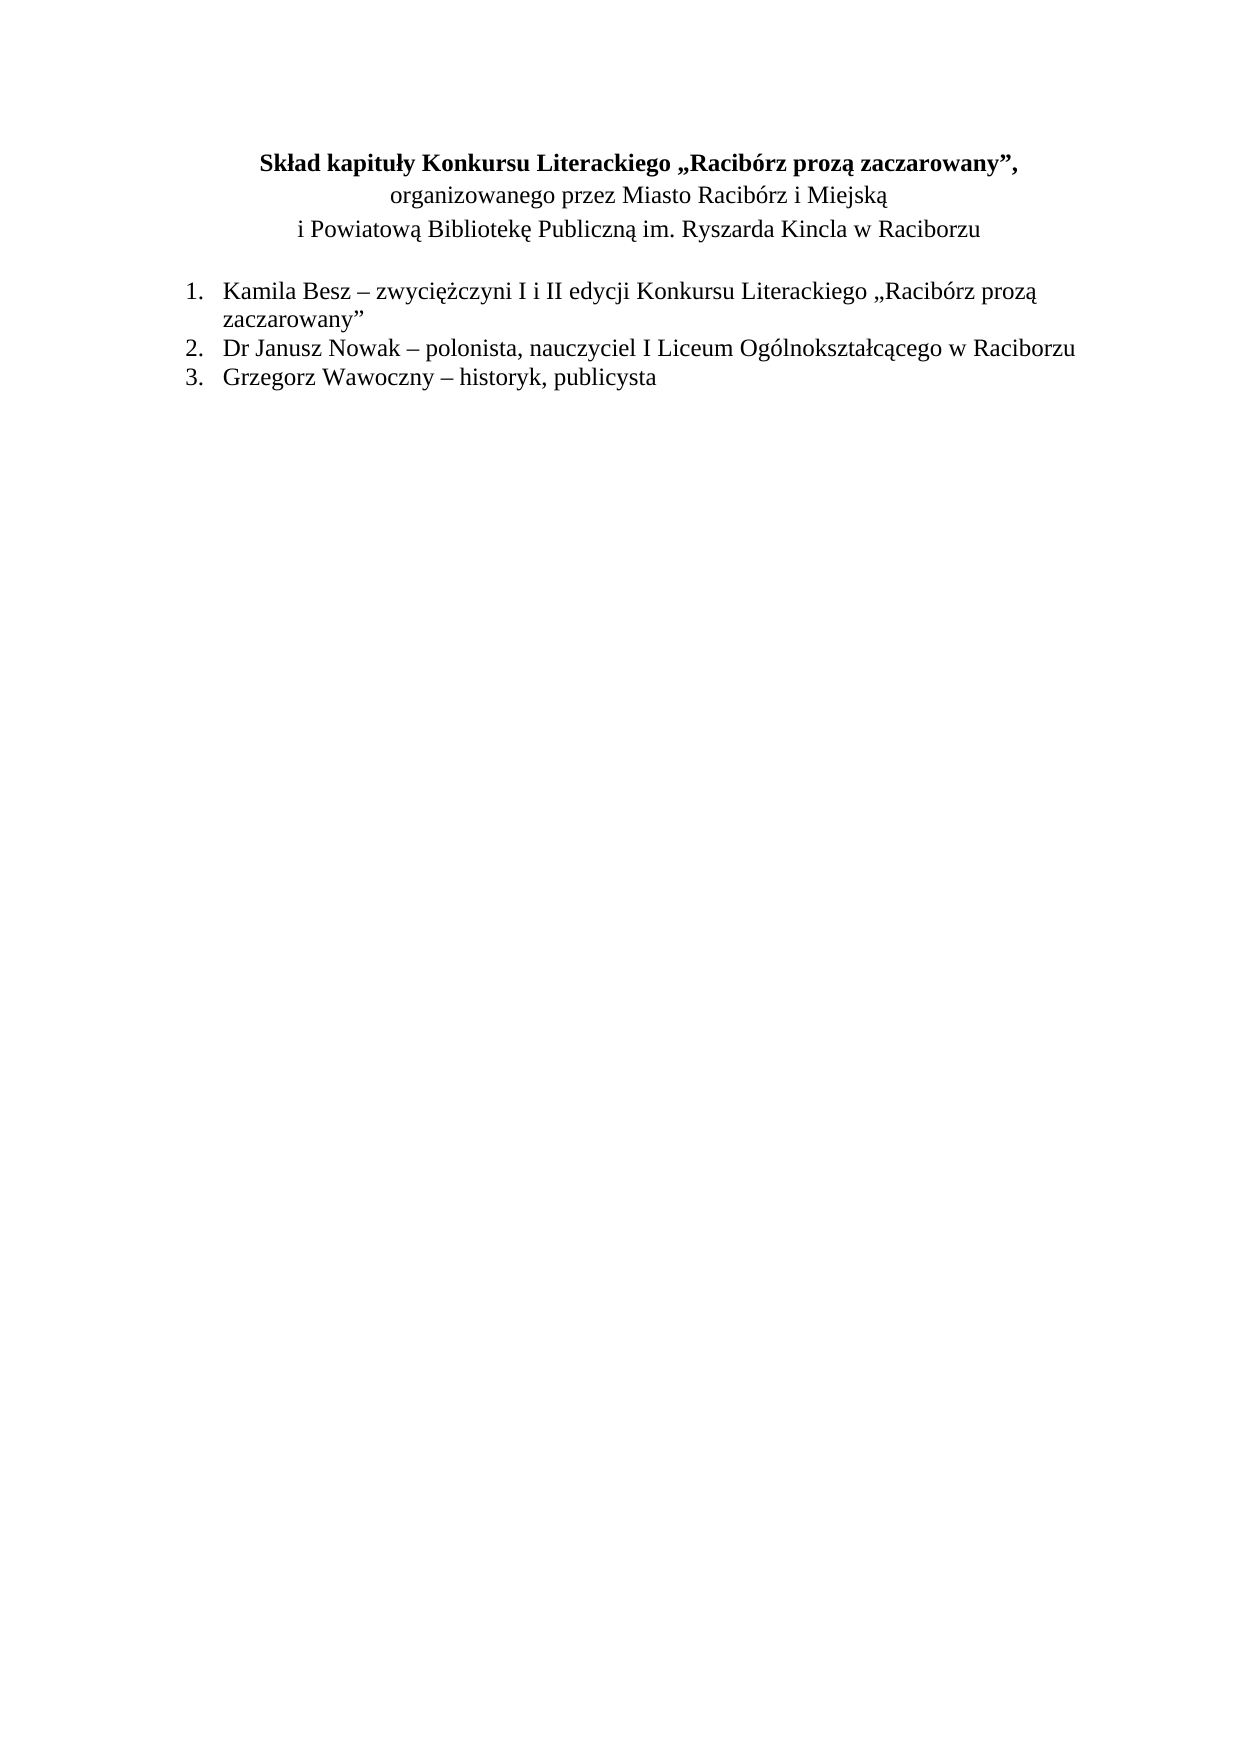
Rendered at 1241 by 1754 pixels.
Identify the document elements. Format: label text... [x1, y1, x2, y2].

list Dr Janusz Nowak – polonista, nauczyciel I Liceum Ogólnokształcącego w Raciborzu [185, 333, 1093, 362]
list Grzegorz Wawoczny – historyk, publicysta [185, 362, 1093, 391]
list Kamila Besz – zwyciężczyni I i II edycji Konkursu Literackiego „Racibórz prozą zaczarowany” [185, 276, 1093, 333]
text organizowanego przez Miasto Racibórz i Miejską [185, 181, 1093, 209]
text Skład kapituły Konkursu Literackiego „Racibórz prozą zaczarowany”, [185, 148, 1093, 176]
text i Powiatową Bibliotekę Publiczną im. Ryszarda Kincla w Raciborzu [185, 214, 1093, 242]
